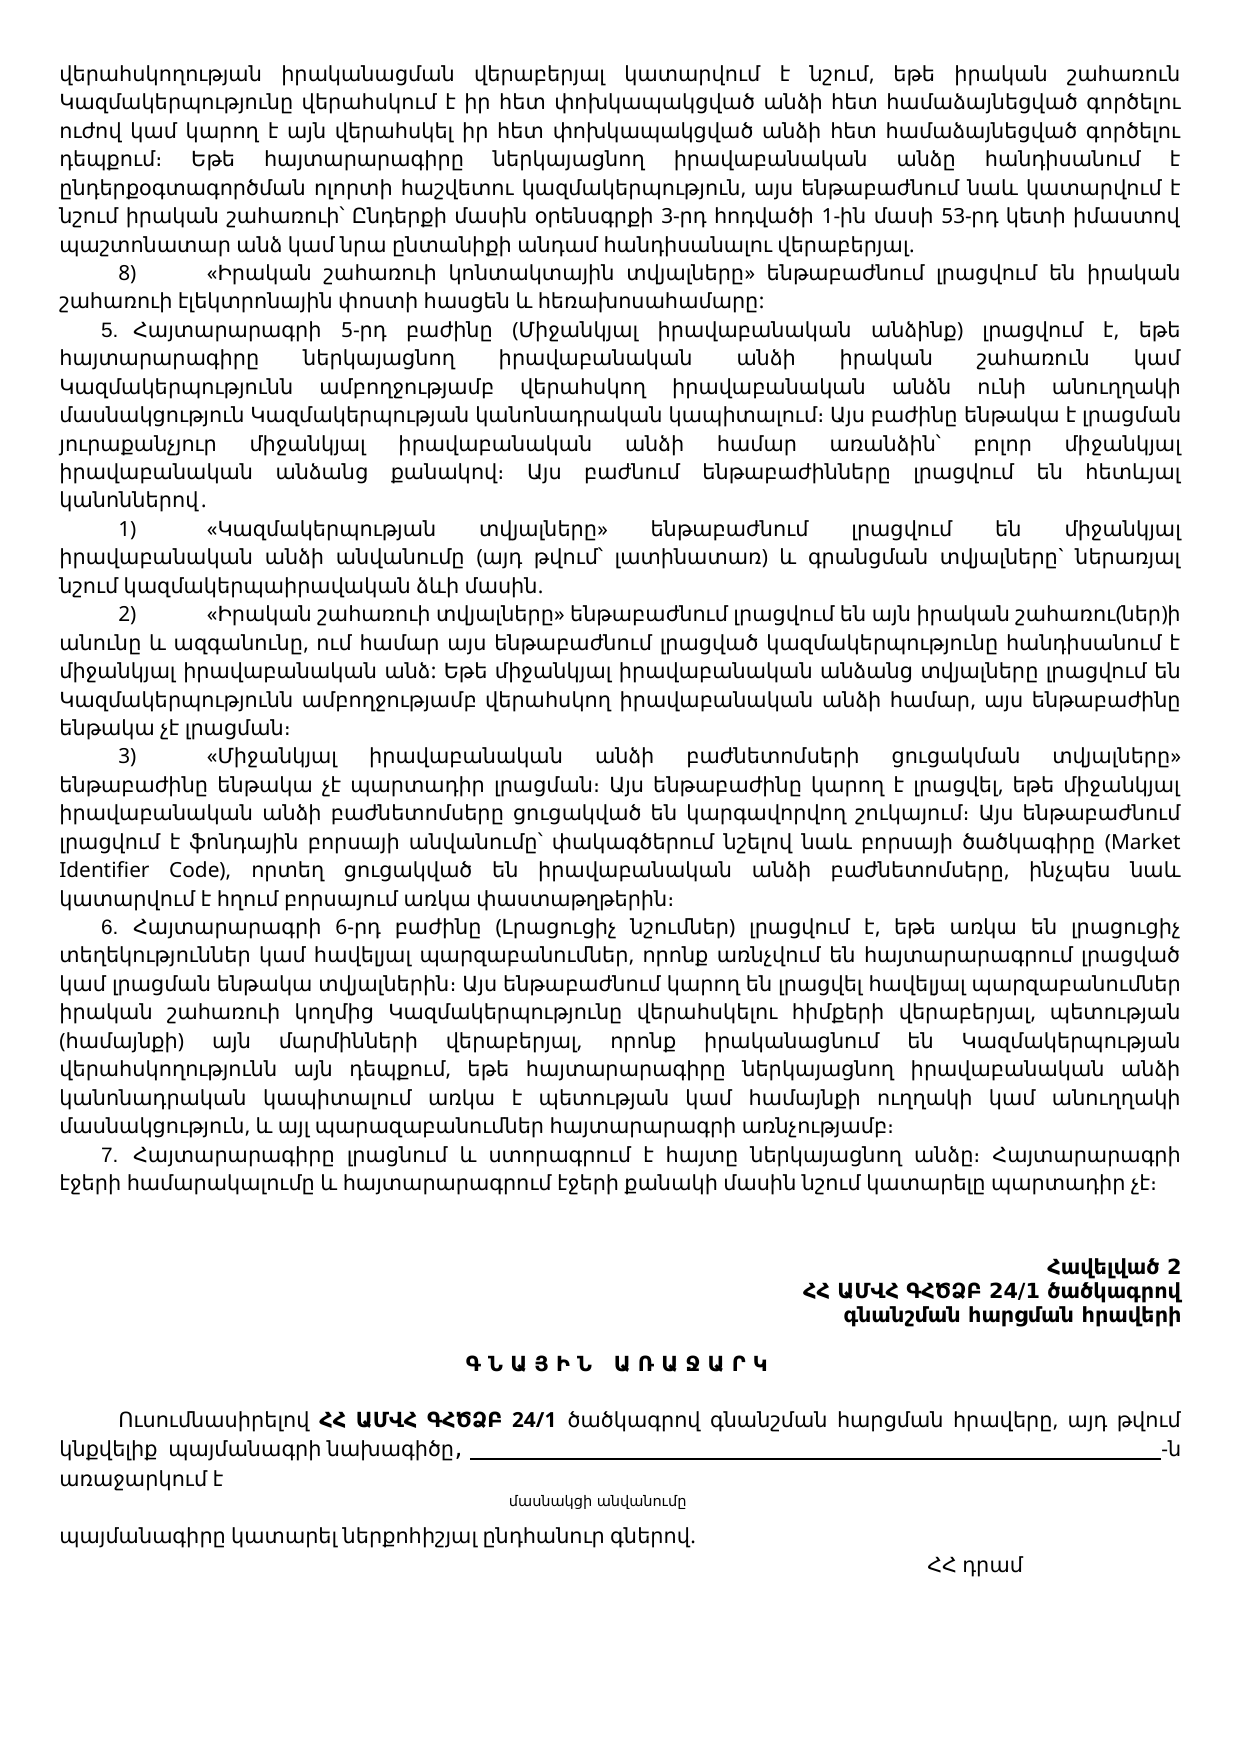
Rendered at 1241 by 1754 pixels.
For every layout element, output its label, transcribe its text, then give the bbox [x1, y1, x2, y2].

text Ուսումնասիրելով ՀՀ ԱՄՎՀ ԳՀԾՁԲ 24/1 ծածկագրով գնանշման հարցման հրավերը, այդ թվում կնքվելիք պայմանագրի նախագիծը, -ն առաջարկում է [59, 1405, 1181, 1492]
text պայմանագիրը կատարել ներքոհիշյալ ընդհանուր գներով. [59, 1522, 1181, 1550]
text Հավելված 2 [59, 1255, 1181, 1279]
text ՀՀ ԱՄՎՀ ԳՀԾՁԲ 24/1 ծածկագրով [59, 1279, 1181, 1303]
list «Միջանկյալ իրավաբանական անձի բաժնետոմսերի ցուցակման տվյալները» ենթաբաժինը ենթակա չէ պարտադիր լրացման։ Այս ենթաբաժինը կարող է լրացվել, եթե միջանկյալ իրավաբանական անձի բաժնետոմսերը ցուցակված են կարգավորվող շուկայում։ Այս ենթաբաժնում լրացվում է ֆոնդային բորսայի անվանումը՝ փակագծերում նշելով նաև բորսայի ծածկագիրը (Market Identifier Code), որտեղ ցուցակված են իրավաբանական անձի բաժնետոմսերը, ինչպես նաև կատարվում է հղում բորսայում առկա փաստաթղթերին։ [59, 742, 1181, 912]
list Հայտարարագրի 5-րդ բաժինը (Միջանկյալ իրավաբանական անձինք) լրացվում է, եթե հայտարարագիրը ներկայացնող իրավաբանական անձի իրական շահառուն կամ Կազմակերպությունն ամբողջությամբ վերահսկող իրավաբանական անձն ունի անուղղակի մասնակցություն Կազմակերպության կանոնադրական կապիտալում։ Այս բաժինը ենթակա է լրացման յուրաքանչյուր միջանկյալ իրավաբանական անձի համար առանձին՝ բոլոր միջանկյալ իրավաբանական անձանց քանակով։ Այս բաժնում ենթաբաժինները լրացվում են հետևյալ կանոններով․ [59, 315, 1181, 514]
text ՀՀ դրամ [59, 1550, 1181, 1578]
text Գ Ն Ա Յ Ի Ն Ա Ռ Ա Ջ Ա Ր Կ [52, 1352, 1181, 1376]
list «Կազմակերպության տվյալները» ենթաբաժնում լրացվում են միջանկյալ իրավաբանական անձի անվանումը (այդ թվում՝ լատինատառ) և գրանցման տվյալները` ներառյալ նշում կազմակերպաիրավական ձևի մասին. [59, 514, 1181, 599]
list Հայտարարագիրը լրացնում և ստորագրում է հայտը ներկայացնող անձը։ Հայտարարագրի էջերի համարակալումը և հայտարարագրում էջերի քանակի մասին նշում կատարելը պարտադիր չէ։ [59, 1140, 1181, 1197]
list Հայտարարագրի 6-րդ բաժինը (Լրացուցիչ նշումներ) լրացվում է, եթե առկա են լրացուցիչ տեղեկություններ կամ հավելյալ պարզաբանումներ, որոնք առնչվում են հայտարարագրում լրացված կամ լրացման ենթակա տվյալներին։ Այս ենթաբաժնում կարող են լրացվել հավելյալ պարզաբանումներ իրական շահառուի կողմից Կազմակերպությունը վերահսկելու հիմքերի վերաբերյալ, պետության (համայնքի) այն մարմինների վերաբերյալ, որոնք իրականացնում են Կազմակերպության վերահսկողությունն այն դեպքում, եթե հայտարարագիրը ներկայացնող իրավաբանական անձի կանոնադրական կապիտալում առկա է պետության կամ համայնքի ուղղակի կամ անուղղակի մասնակցություն, և այլ պարազաբանումներ հայտարարագրի առնչությամբ։ [59, 912, 1181, 1140]
text մասնակցի անվանումը [59, 1492, 1181, 1522]
list «Իրական շահառուի կոնտակտային տվյալները» ենթաբաժնում լրացվում են իրական շահառուի էլեկտրոնային փոստի հասցեն և հեռախոսահամարը: [59, 258, 1181, 315]
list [59, 59, 1181, 258]
text գնանշման հարցման հրավերի [59, 1303, 1181, 1327]
list «Իրական շահառուի տվյալները» ենթաբաժնում լրացվում են այն իրական շահառու(ներ)ի անունը և ազգանունը, ում համար այս ենթաբաժնում լրացված կազմակերպությունը հանդիսանում է միջանկյալ իրավաբանական անձ: Եթե միջանկյալ իրավաբանական անձանց տվյալները լրացվում են Կազմակերպությունն ամբողջությամբ վերահսկող իրավաբանական անձի համար, այս ենթաբաժինը ենթակա չէ լրացման։ [59, 599, 1181, 742]
